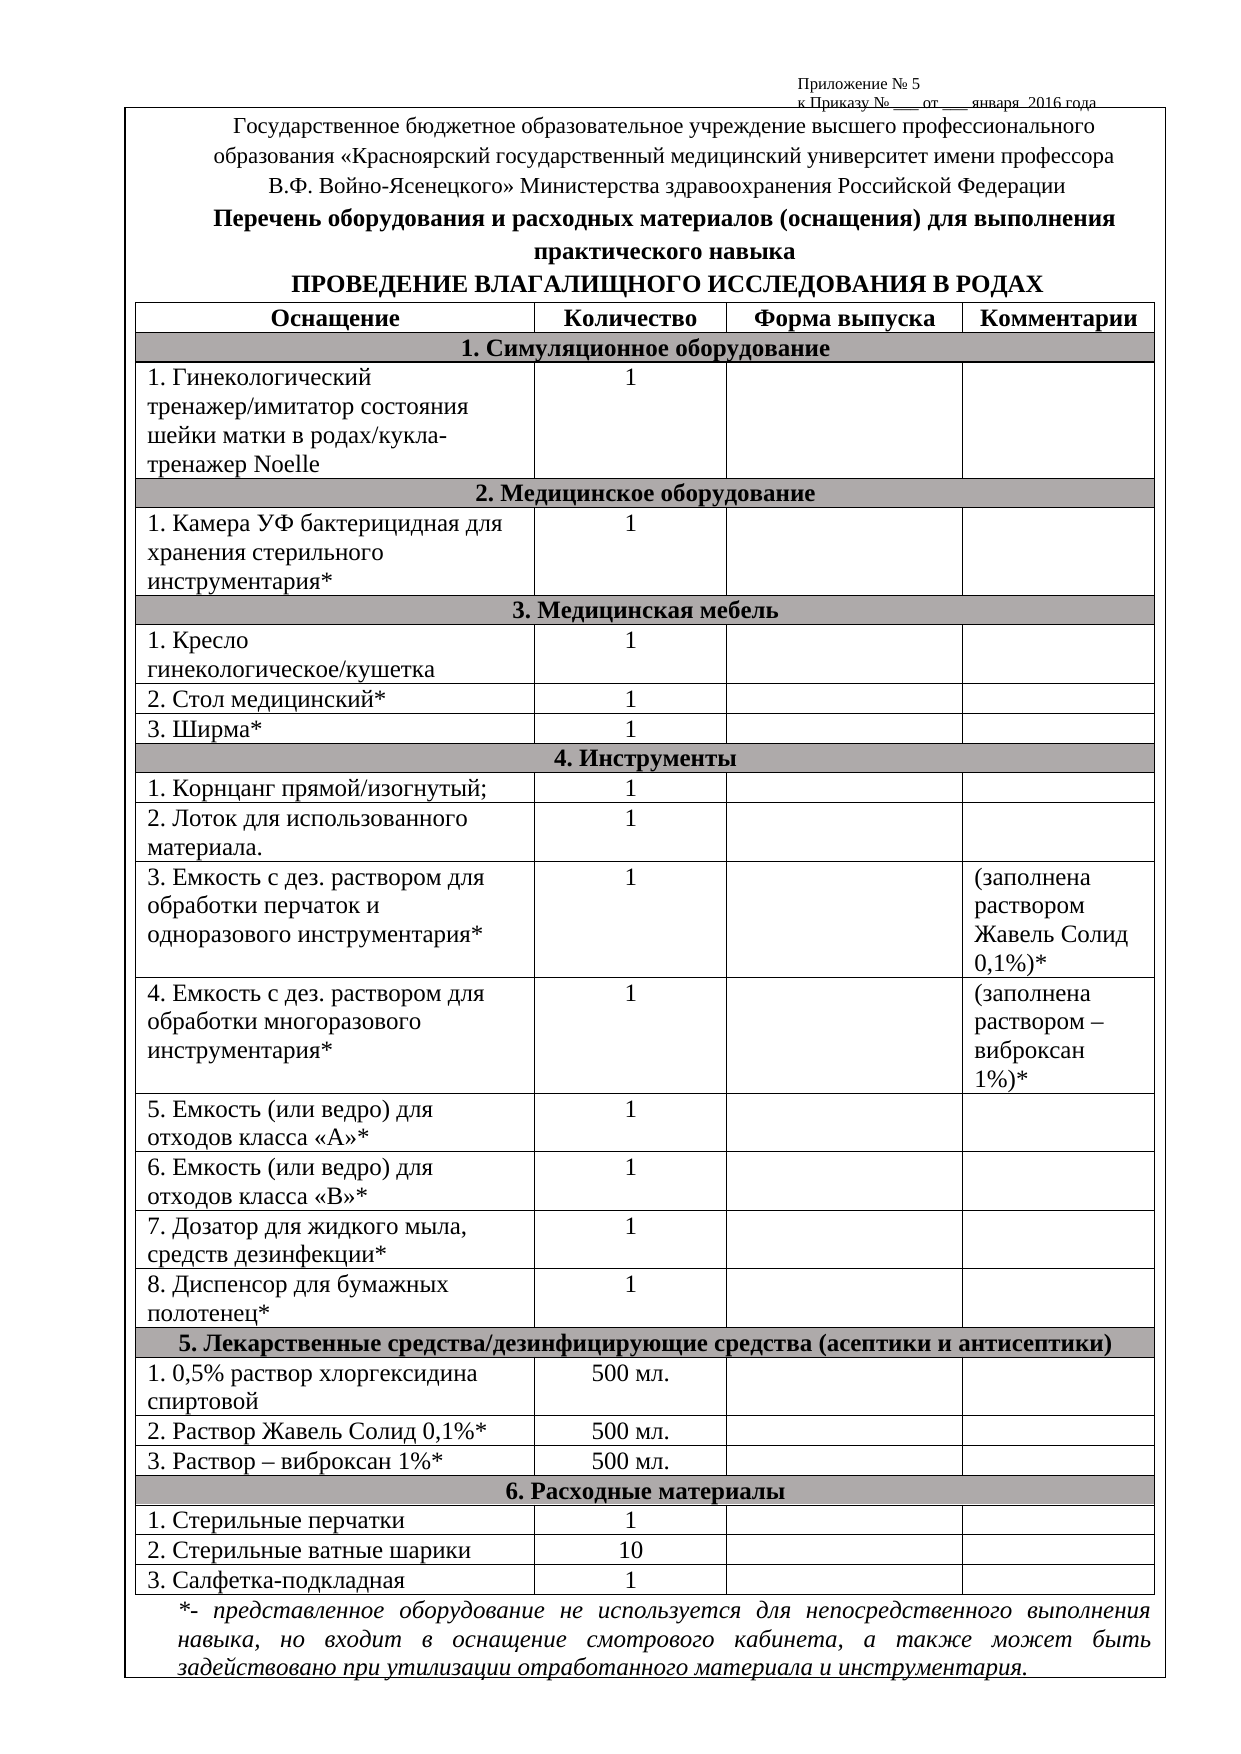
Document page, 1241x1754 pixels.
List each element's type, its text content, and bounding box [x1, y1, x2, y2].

table_cell [727, 508, 962, 594]
table_cell 1 [535, 978, 726, 1093]
table_cell [963, 1094, 1154, 1151]
table_cell [963, 714, 1154, 742]
table_cell [727, 684, 962, 713]
table_cell 1. Кресло гинекологическое/кушетка [136, 625, 534, 683]
table_cell 1 [535, 625, 726, 683]
table_cell 500 мл. [535, 1446, 726, 1475]
table_cell 1. Гинекологический тренажер/имитатор состояния шейки матки в родах/кукла-тренажер Noelle [136, 363, 534, 477]
table_cell 3. Емкость с дез. раствором для обработки перчаток и одноразового инструментария* [136, 862, 534, 977]
table_cell 1. 0,5% раствор хлоргексидина спиртовой [136, 1358, 534, 1415]
table_cell 3. Ширма* [136, 714, 534, 742]
table_cell [727, 1269, 962, 1327]
table_cell 5. Лекарственные средства/дезинфицирующие средства (асептики и антисептики) [136, 1328, 1154, 1357]
table_cell [727, 1152, 962, 1210]
table_cell 1 [535, 862, 726, 977]
table_cell 10 [535, 1535, 726, 1564]
table_cell 2. Стерильные ватные шарики [136, 1535, 534, 1564]
table_cell [727, 1565, 962, 1594]
table_cell [727, 363, 962, 477]
table_cell 4. Емкость с дез. раствором для обработки многоразового инструментария* [136, 978, 534, 1093]
table_cell [963, 773, 1154, 802]
table_cell 5. Емкость (или ведро) для отходов класса «А»* [136, 1094, 534, 1151]
table_cell [727, 803, 962, 861]
table_cell [727, 773, 962, 802]
table_cell 1 [535, 508, 726, 594]
table_cell [963, 1152, 1154, 1210]
table_cell [727, 1094, 962, 1151]
table_cell 6. Расходные материалы [136, 1476, 1154, 1504]
table_cell 1 [535, 714, 726, 742]
table_cell [727, 978, 962, 1093]
text Государственное бюджетное образовательное учреждение высшего профессионального образования «Красноярский государственный медицинский университет имени профессора [177, 112, 1152, 169]
table_cell 2. Медицинское оборудование [136, 479, 1154, 507]
table_cell 1. Симуляционное оборудование [136, 333, 1154, 361]
table_cell [963, 1506, 1154, 1534]
table_cell 1. Камера УФ бактерицидная для хранения стерильного инструментария* [136, 508, 534, 594]
table_cell [727, 1535, 962, 1564]
text Перечень оборудования и расходных материалов (оснащения) для выполнения практического навыка [177, 203, 1152, 264]
table_cell [727, 1358, 962, 1415]
table_cell 1 [535, 803, 726, 861]
table_header Оснащение [136, 303, 534, 332]
table_cell 2. Лоток для использованного материала. [136, 803, 534, 861]
table_cell 1 [535, 1094, 726, 1151]
table_cell 1 [535, 1211, 726, 1268]
table_cell [963, 1269, 1154, 1327]
table_cell 1 [535, 1269, 726, 1327]
table_cell [963, 625, 1154, 683]
text В.Ф. Войно-Ясенецкого» Министерства здравоохранения Российской Федерации [177, 172, 1152, 199]
table_cell 8. Диспенсор для бумажных полотенец* [136, 1269, 534, 1327]
table_cell [727, 714, 962, 742]
table_cell (заполнена раствором – виброксан 1%)* [963, 978, 1154, 1093]
table_cell [963, 684, 1154, 713]
table_cell [963, 1565, 1154, 1594]
table_cell [963, 1535, 1154, 1564]
table_cell 1 [535, 363, 726, 477]
table_cell 3. Медицинская мебель [136, 596, 1154, 624]
table_cell 1 [535, 1565, 726, 1594]
table_cell [727, 1446, 962, 1475]
table_cell 7. Дозатор для жидкого мыла, средств дезинфекции* [136, 1211, 534, 1268]
table_cell [963, 803, 1154, 861]
table_cell [963, 508, 1154, 594]
table_cell 2. Стол медицинский* [136, 684, 534, 713]
table_cell 1. Корнцанг прямой/изогнутый; [136, 773, 534, 802]
table_cell (заполнена раствором Жавель Солид 0,1%)* [963, 862, 1154, 977]
table_cell [727, 1416, 962, 1445]
table_cell [727, 862, 962, 977]
table_cell 500 мл. [535, 1416, 726, 1445]
table_cell 3. Салфетка-подкладная [136, 1565, 534, 1594]
table_header Форма выпуска [727, 303, 962, 332]
table_cell [963, 1416, 1154, 1445]
table_header Комментарии [963, 303, 1154, 332]
text ПРОВЕДЕНИЕ ВЛАГАЛИЩНОГО ИССЛЕДОВАНИЯ В РОДАХ [177, 269, 1152, 297]
text *- представленное оборудование не используется для непосредственного выполнения навыка, но входит в оснащение смотрового кабинета, а также может быть задействовано при утилизации отработанного материала и инструментария. [177, 1595, 1152, 1677]
table_cell 500 мл. [535, 1358, 726, 1415]
table_cell [963, 363, 1154, 477]
table_cell 6. Емкость (или ведро) для отходов класса «В»* [136, 1152, 534, 1210]
table_cell [727, 1506, 962, 1534]
table_cell 4. Инструменты [136, 744, 1154, 772]
table_cell 1 [535, 773, 726, 802]
table_cell [963, 1211, 1154, 1268]
table_cell [727, 625, 962, 683]
table_header Количество [535, 303, 726, 332]
table_cell 1 [535, 684, 726, 713]
table_cell 1 [535, 1152, 726, 1210]
table_cell 3. Раствор – виброксан 1%* [136, 1446, 534, 1475]
table_cell [727, 1211, 962, 1268]
table_cell [963, 1446, 1154, 1475]
table_cell 1 [535, 1506, 726, 1534]
table_cell 2. Раствор Жавель Солид 0,1%* [136, 1416, 534, 1445]
table_cell [963, 1358, 1154, 1415]
table_cell 1. Стерильные перчатки [136, 1506, 534, 1534]
